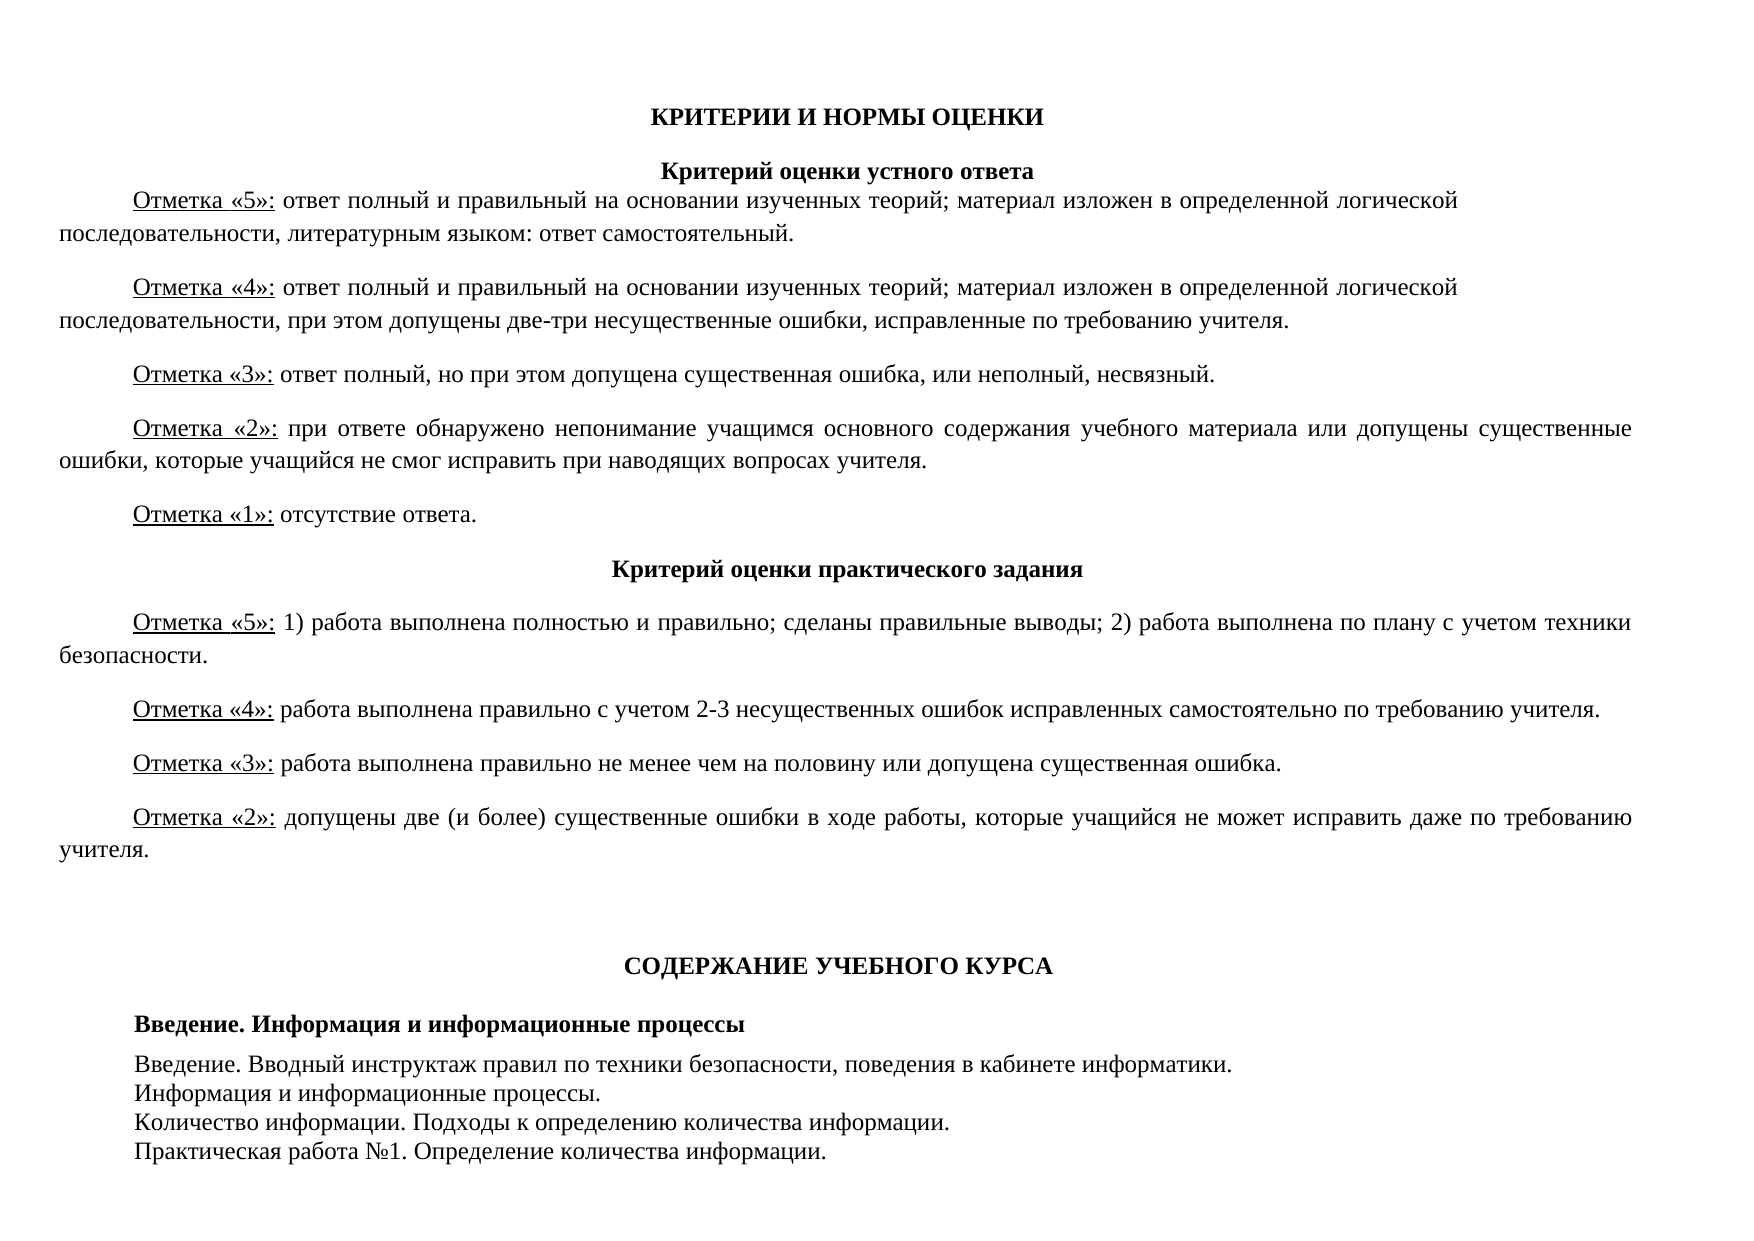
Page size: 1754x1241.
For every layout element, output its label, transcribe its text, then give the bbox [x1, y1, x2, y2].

text Отметка «4»: работа выполнена правильно с учетом 2-3 несущественных ошибок исправленных самостоятельно по требованию учителя. Отметка «3»: работа выполнена правильно не менее чем на половину или допущена существенная ошибка. [133, 694, 1603, 777]
text Отметка «5»: 1) работа выполнена полностью и правильно; сделаны правильные выводы; 2) работа выполнена по плану с учетом техники безопасности. [59, 607, 1700, 669]
text Введение. Информация и информационные процессы [134, 1009, 1700, 1037]
subtitle Критерий оценки практического задания [612, 554, 1700, 583]
text Отметка «3»: ответ полный, но при этом допущена существенная ошибка, или неполный, несвязный. [133, 359, 1700, 387]
text Критерий оценки устного ответа [661, 156, 1700, 185]
text Количество информации. Подходы к определению количества информации. Практическая работа №1. Определение количества информации. [134, 1107, 952, 1164]
text Отметка «1»: отсутствие ответа. [133, 499, 1700, 528]
text Отметка «5»: ответ полный и правильный на основании изученных теорий; материал изложен в определенной логической последовательности, литературным языком: ответ самостоятельный. [59, 185, 1508, 247]
text Введение. Вводный инструктаж правил по техники безопасности, поведения в кабинете информатики. Информация и информационные процессы. [134, 1049, 1364, 1107]
text Отметка «2»: допущены две (и более) существенные ошибки в ходе работы, которые учащийся не может исправить даже по требованию учителя. [59, 802, 1700, 863]
text Отметка «2»: при ответе обнаружено непонимание учащимся основного содержания учебного материала или допущены существенные ошибки, которые учащийся не смог исправить при наводящих вопросах учителя. [59, 413, 1700, 474]
text Отметка «4»: ответ полный и правильный на основании изученных теорий; материал изложен в определенной логической последовательности, при этом допущены две-три несущественные ошибки, исправленные по требованию учителя. [59, 272, 1508, 333]
subtitle КРИТЕРИИ И НОРМЫ ОЦЕНКИ [651, 102, 1700, 131]
subtitle СОДЕРЖАНИЕ УЧЕБНОГО КУРСА [623, 951, 1700, 979]
